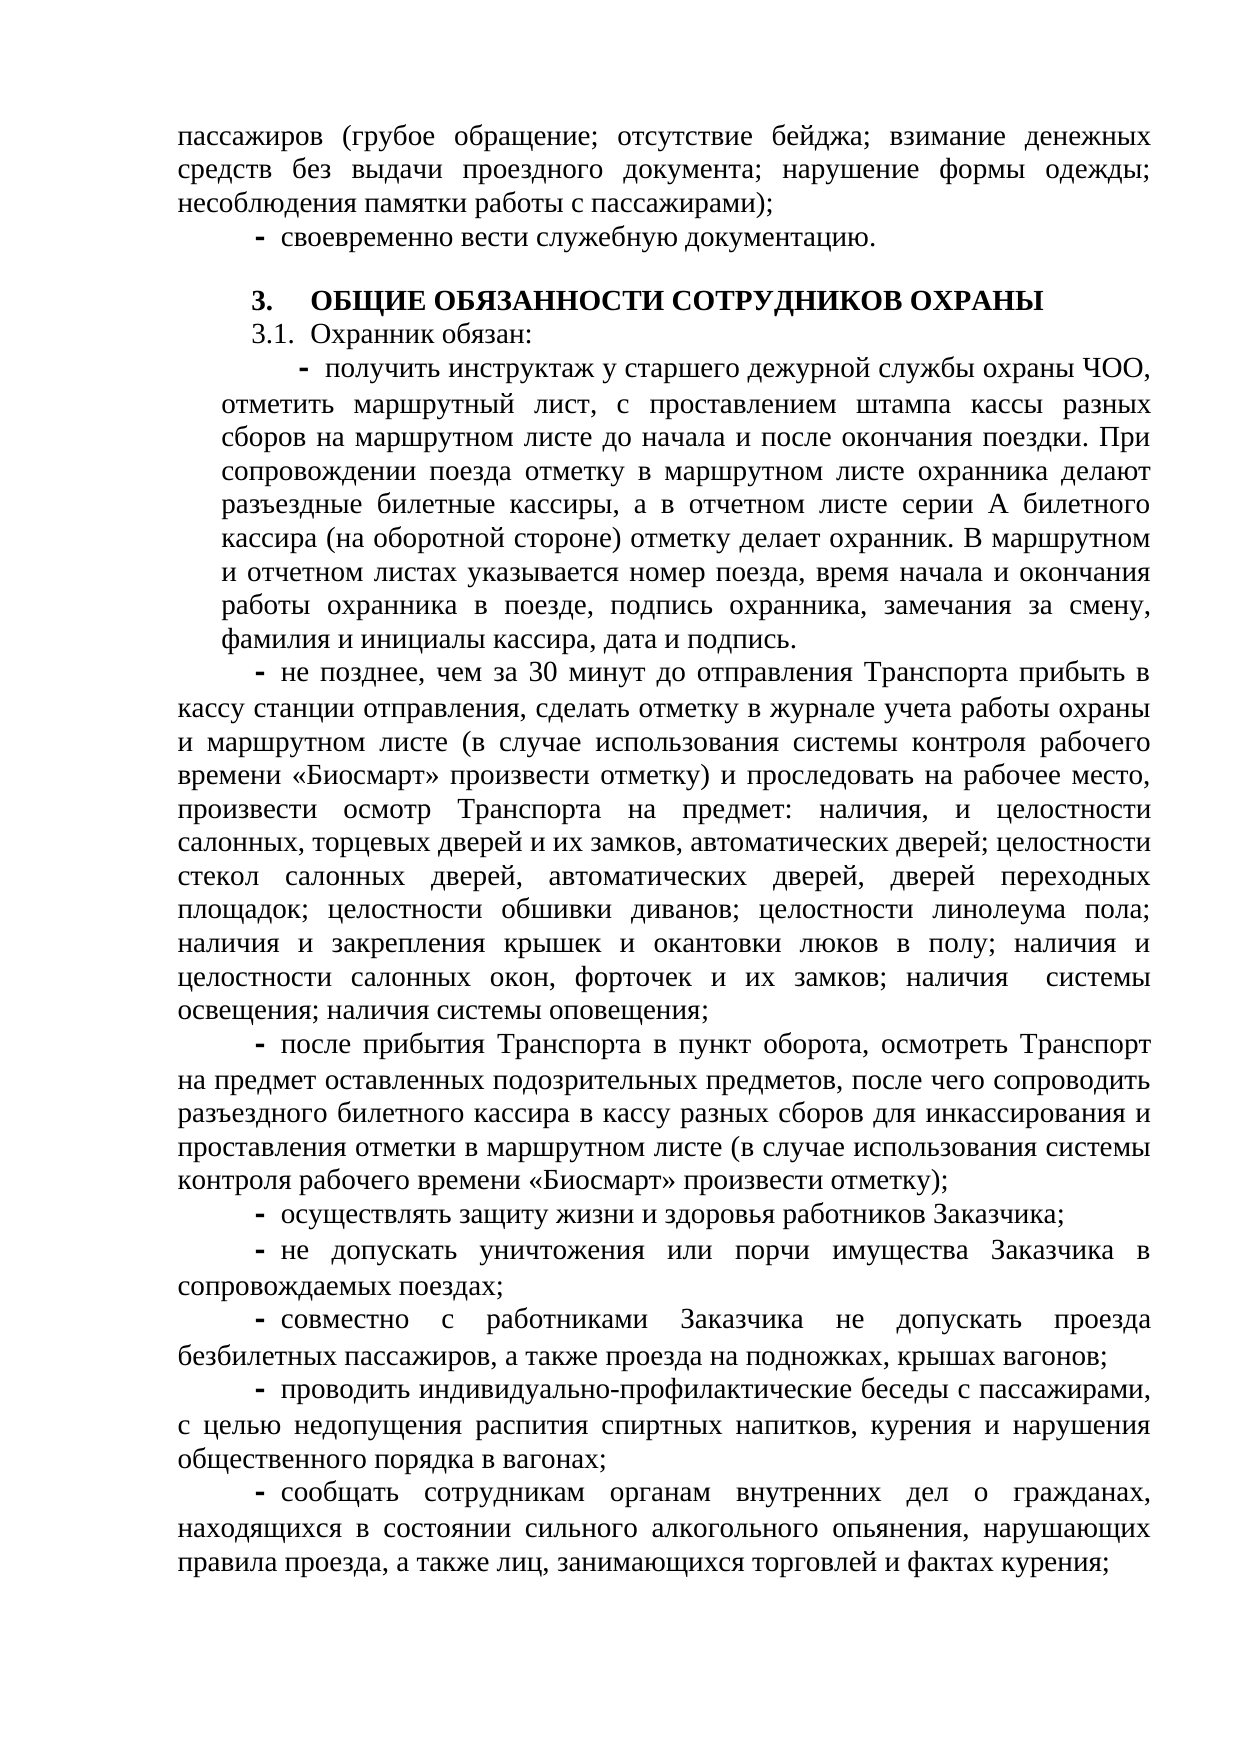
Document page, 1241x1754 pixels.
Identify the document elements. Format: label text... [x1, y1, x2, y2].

list после прибытия Транспорта в пункт оборота, осмотреть Транспорт на предмет оставленных подозрительных предметов, после чего сопроводить разъездного билетного кассира в кассу разных сборов для инкассирования и проставления отметки в маршрутном листе (в случае использования системы контроля рабочего времени «Биосмарт» произвести отметку); [177, 1026, 1152, 1196]
list своевременно вести служебную документацию. [177, 219, 1152, 255]
list получить инструктаж у старшего дежурной службы охраны ЧОО, отметить маршрутный лист, с проставлением штампа кассы разных сборов на маршрутном листе до начала и после окончания поездки. При сопровождении поезда отметку в маршрутном листе охранника делают разъездные билетные кассиры, а в отчетном листе серии А билетного кассира (на оборотной стороне) отметку делает охранник. В маршрутном и отчетном листах указывается номер поезда, время начала и окончания работы охранника в поезде, подпись охранника, замечания за смену, фамилия и инициалы кассира, дата и подпись. [221, 350, 1152, 654]
list не позднее, чем за 30 минут до отправления Транспорта прибыть в кассу станции отправления, сделать отметку в журнале учета работы охраны и маршрутном листе (в случае использования системы контроля рабочего времени «Биосмарт» произвести отметку) и проследовать на рабочее место, произвести осмотр Транспорта на предмет: наличия, и целостности салонных, торцевых дверей и их замков, автоматических дверей; целостности стекол салонных дверей, автоматических дверей, дверей переходных площадок; целостности обшивки диванов; целостности линолеума пола; наличия и закрепления крышек и окантовки люков в полу; наличия и целостности салонных окон, форточек и их замков; наличия системы освещения; наличия системы оповещения; [177, 654, 1152, 1026]
list совместно с работниками Заказчика не допускать проезда безбилетных пассажиров, а также проезда на подножках, крышах вагонов; [177, 1302, 1152, 1371]
list сообщать сотрудникам органам внутренних дел о гражданах, находящихся в состоянии сильного алкогольного опьянения, нарушающих правила проезда, а также лиц, занимающихся торговлей и фактах курения; [177, 1474, 1152, 1577]
list не допускать уничтожения или порчи имущества Заказчика в сопровождаемых поездах; [177, 1232, 1152, 1302]
list ОБЩИЕ ОБЯЗАННОСТИ СОТРУДНИКОВ ОХРАНЫ [177, 283, 1152, 316]
list Охранник обязан: [177, 316, 1152, 350]
list осуществлять защиту жизни и здоровья работников Заказчика; [177, 1196, 1152, 1232]
list проводить индивидуально-профилактические беседы с пассажирами, с целью недопущения распития спиртных напитков, курения и нарушения общественного порядка в вагонах; [177, 1371, 1152, 1474]
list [177, 118, 1152, 219]
